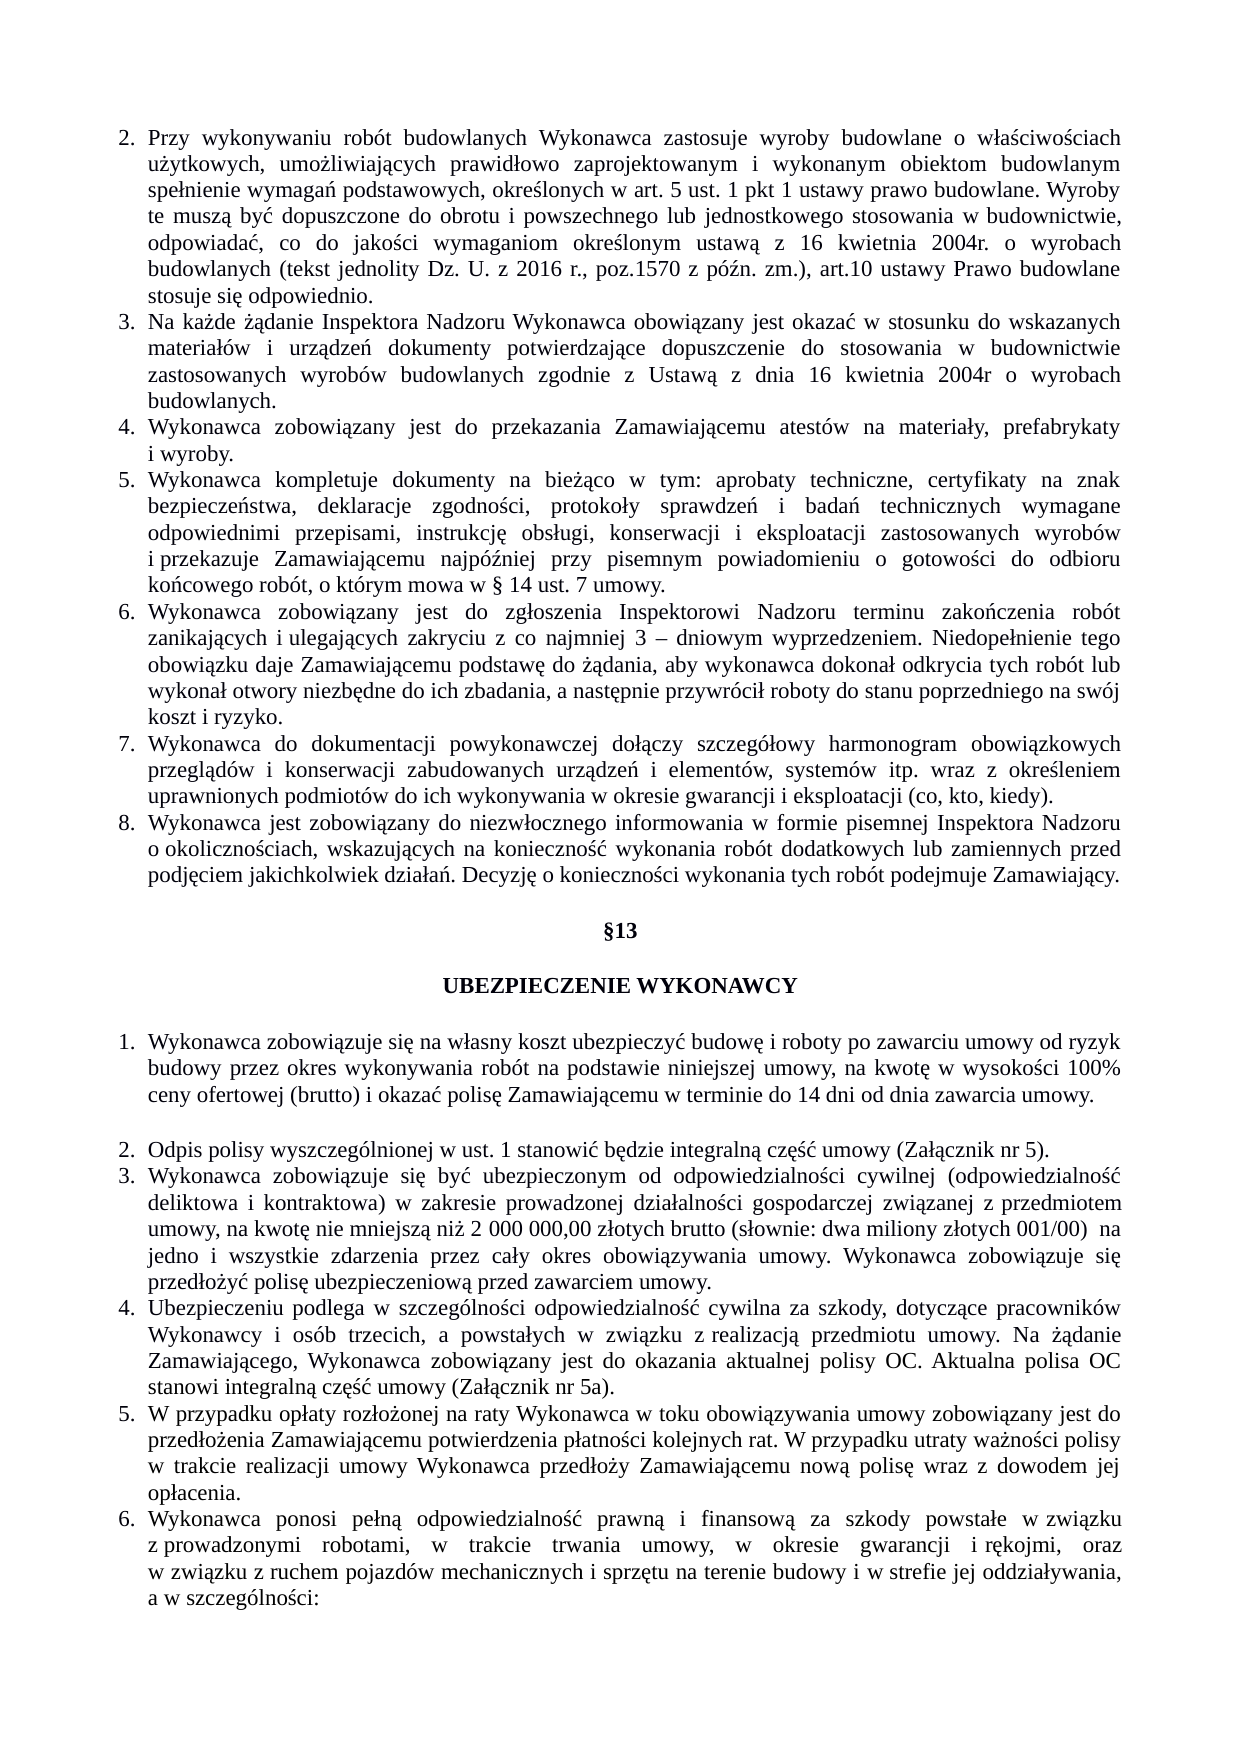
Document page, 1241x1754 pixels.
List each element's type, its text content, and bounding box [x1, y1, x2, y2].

list Wykonawca jest zobowiązany do niezwłocznego informowania w formie pisemnej Inspektora Nadzoru o okolicznościach, wskazujących na konieczność wykonania robót dodatkowych lub zamiennych przed podjęciem jakichkolwiek działań. Decyzję o konieczności wykonania tych robót podejmuje Zamawiający. [118, 809, 1122, 888]
text §13 [118, 917, 1122, 943]
list Wykonawca zobowiązany jest do zgłoszenia Inspektorowi Nadzoru terminu zakończenia robót zanikających i ulegających zakryciu z co najmniej 3 – dniowym wyprzedzeniem. Niedopełnienie tego obowiązku daje Zamawiającemu podstawę do żądania, aby wykonawca dokonał odkrycia tych robót lub wykonał otwory niezbędne do ich zbadania, a następnie przywrócił roboty do stanu poprzedniego na swój koszt i ryzyko. [118, 598, 1122, 730]
list W przypadku opłaty rozłożonej na raty Wykonawca w toku obowiązywania umowy zobowiązany jest do przedłożenia Zamawiającemu potwierdzenia płatności kolejnych rat. W przypadku utraty ważności polisy w trakcie realizacji umowy Wykonawca przedłoży Zamawiającemu nową polisę wraz z dowodem jej opłacenia. [118, 1400, 1122, 1505]
text UBEZPIECZENIE WYKONAWCY [118, 972, 1122, 999]
list Przy wykonywaniu robót budowlanych Wykonawca zastosuje wyroby budowlane o właściwościach użytkowych, umożliwiających prawidłowo zaprojektowanym i wykonanym obiektom budowlanym spełnienie wymagań podstawowych, określonych w art. 5 ust. 1 pkt 1 ustawy prawo budowlane. Wyroby te muszą być dopuszczone do obrotu i powszechnego lub jednostkowego stosowania w budownictwie, odpowiadać, co do jakości wymaganiom określonym ustawą z 16 kwietnia 2004r. o wyrobach budowlanych (tekst jednolity Dz. U. z 2016 r., poz.1570 z późn. zm.), art.10 ustawy Prawo budowlane stosuje się odpowiednio. [118, 123, 1122, 308]
list Wykonawca ponosi pełną odpowiedzialność prawną i finansową za szkody powstałe w związku z prowadzonymi robotami, w trakcie trwania umowy, w okresie gwarancji i rękojmi, oraz w związku z ruchem pojazdów mechanicznych i sprzętu na terenie budowy i w strefie jej oddziaływania, a w szczególności: [118, 1505, 1122, 1611]
list Wykonawca zobowiązany jest do przekazania Zamawiającemu atestów na materiały, prefabrykaty i wyroby. [118, 413, 1122, 466]
list Na każde żądanie Inspektora Nadzoru Wykonawca obowiązany jest okazać w stosunku do wskazanych materiałów i urządzeń dokumenty potwierdzające dopuszczenie do stosowania w budownictwie zastosowanych wyrobów budowlanych zgodnie z Ustawą z dnia 16 kwietnia 2004r o wyrobach budowlanych. [118, 308, 1122, 413]
list Wykonawca do dokumentacji powykonawczej dołączy szczegółowy harmonogram obowiązkowych przeglądów i konserwacji zabudowanych urządzeń i elementów, systemów itp. wraz z określeniem uprawnionych podmiotów do ich wykonywania w okresie gwarancji i eksploatacji (co, kto, kiedy). [118, 730, 1122, 809]
list Wykonawca zobowiązuje się być ubezpieczonym od odpowiedzialności cywilnej (odpowiedzialność deliktowa i kontraktowa) w zakresie prowadzonej działalności gospodarczej związanej z przedmiotem umowy, na kwotę nie mniejszą niż 2 000 000,00 złotych brutto (słownie: dwa miliony złotych 001/00) na jedno i wszystkie zdarzenia przez cały okres obowiązywania umowy. Wykonawca zobowiązuje się przedłożyć polisę ubezpieczeniową przed zawarciem umowy. [118, 1163, 1122, 1294]
list Wykonawca zobowiązuje się na własny koszt ubezpieczyć budowę i roboty po zawarciu umowy od ryzyk budowy przez okres wykonywania robót na podstawie niniejszej umowy, na kwotę w wysokości 100% ceny ofertowej (brutto) i okazać polisę Zamawiającemu w terminie do 14 dni od dnia zawarcia umowy. [118, 1028, 1122, 1107]
list Wykonawca kompletuje dokumenty na bieżąco w tym: aprobaty techniczne, certyfikaty na znak bezpieczeństwa, deklaracje zgodności, protokoły sprawdzeń i badań technicznych wymagane odpowiednimi przepisami, instrukcję obsługi, konserwacji i eksploatacji zastosowanych wyrobów i przekazuje Zamawiającemu najpóźniej przy pisemnym powiadomieniu o gotowości do odbioru końcowego robót, o którym mowa w § 14 ust. 7 umowy. [118, 466, 1122, 598]
list Ubezpieczeniu podlega w szczególności odpowiedzialność cywilna za szkody, dotyczące pracowników Wykonawcy i osób trzecich, a powstałych w związku z realizacją przedmiotu umowy. Na żądanie Zamawiającego, Wykonawca zobowiązany jest do okazania aktualnej polisy OC. Aktualna polisa OC stanowi integralną część umowy (Załącznik nr 5a). [118, 1294, 1122, 1400]
list Odpis polisy wyszczególnionej w ust. 1 stanowić będzie integralną część umowy (Załącznik nr 5). [118, 1136, 1122, 1163]
